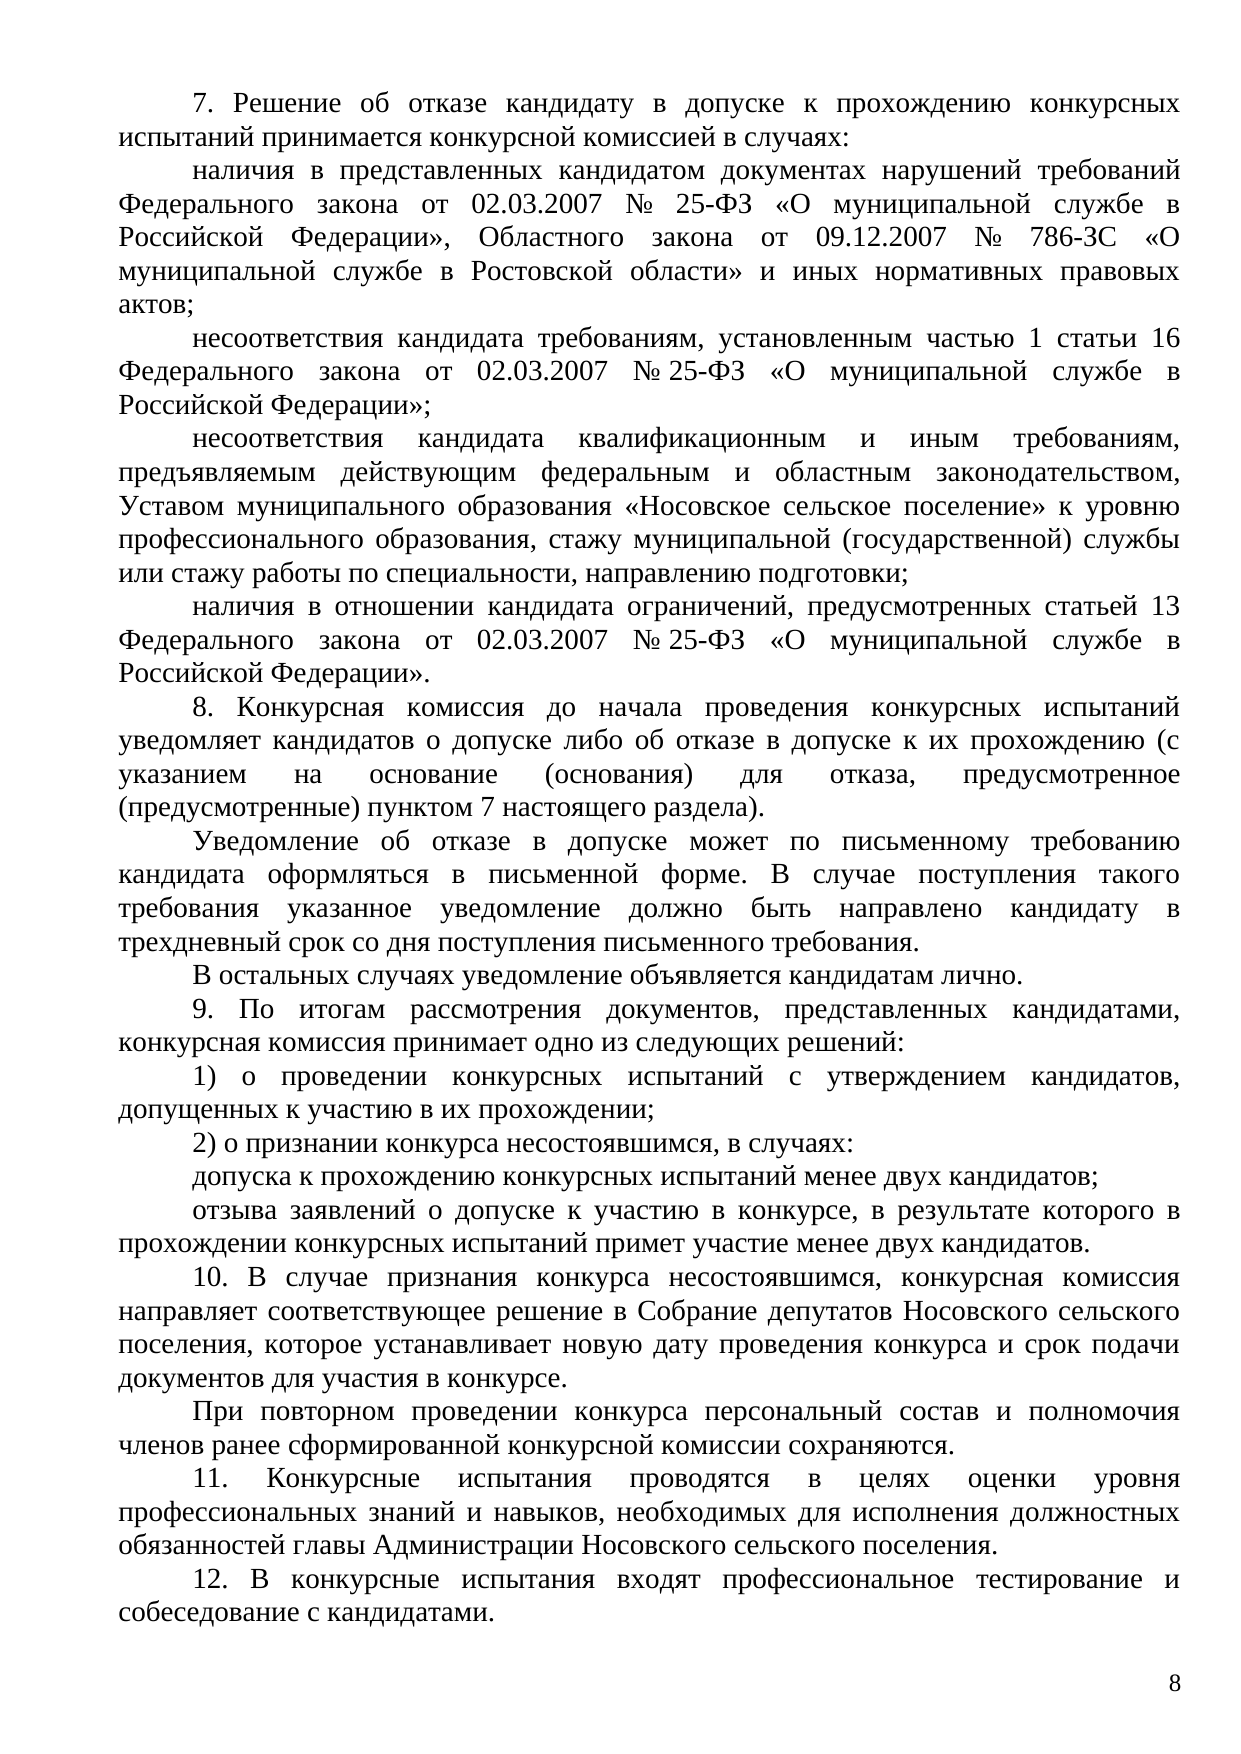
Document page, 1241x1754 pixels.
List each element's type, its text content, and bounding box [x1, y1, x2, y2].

text 9. По итогам рассмотрения документов, представленных кандидатами, конкурсная комиссия принимает одно из следующих решений: [118, 991, 1181, 1058]
text отзыва заявлений о допуске к участию в конкурсе, в результате которого в прохождении конкурсных испытаний примет участие менее двух кандидатов. [118, 1192, 1181, 1259]
text наличия в представленных кандидатом документах нарушений требований Федерального закона от 02.03.2007 № 25-ФЗ «О муниципальной службе в Российской Федерации», Областного закона от 09.12.2007 № 786-ЗС «О муниципальной службе в Ростовской области» и иных нормативных правовых актов; [118, 152, 1181, 320]
text 12. В конкурсные испытания входят профессиональное тестирование и собеседование с кандидатами. [118, 1561, 1181, 1628]
text несоответствия кандидата квалификационным и иным требованиям, предъявляемым действующим федеральным и областным законодательством, Уставом муниципального образования «Носовское сельское поселение» к уровню профессионального образования, стажу муниципальной (государственной) службы или стажу работы по специальности, направлению подготовки; [118, 421, 1181, 588]
text В остальных случаях уведомление объявляется кандидатам лично. [118, 957, 1181, 991]
text 1) о проведении конкурсных испытаний с утверждением кандидатов, допущенных к участию в их прохождении; [118, 1058, 1181, 1125]
text 10. В случае признания конкурса несостоявшимся, конкурсная комиссия направляет соответствующее решение в Собрание депутатов Носовского сельского поселения, которое устанавливает новую дату проведения конкурса и срок подачи документов для участия в конкурсе. [118, 1259, 1181, 1393]
text 11. Конкурсные испытания проводятся в целях оценки уровня профессиональных знаний и навыков, необходимых для исполнения должностных обязанностей главы Администрации Носовского сельского поселения. [118, 1460, 1181, 1561]
text 7. Решение об отказе кандидату в допуске к прохождению конкурсных испытаний принимается конкурсной комиссией в случаях: [118, 85, 1181, 152]
text 2) о признании конкурса несостоявшимся, в случаях: [118, 1125, 1181, 1158]
text Уведомление об отказе в допуске может по письменному требованию кандидата оформляться в письменной форме. В случае поступления такого требования указанное уведомление должно быть направлено кандидату в трехдневный срок со дня поступления письменного требования. [118, 823, 1181, 957]
text 8. Конкурсная комиссия до начала проведения конкурсных испытаний уведомляет кандидатов о допуске либо об отказе в допуске к их прохождению (с указанием на основание (основания) для отказа, предусмотренное (предусмотренные) пунктом 7 настоящего раздела). [118, 689, 1181, 823]
text наличия в отношении кандидата ограничений, предусмотренных статьей 13 Федерального закона от 02.03.2007 № 25-ФЗ «О муниципальной службе в Российской Федерации». [118, 588, 1181, 689]
text несоответствия кандидата требованиям, установленным частью 1 статьи 16 Федерального закона от 02.03.2007 № 25-ФЗ «О муниципальной службе в Российской Федерации»; [118, 320, 1181, 421]
text При повторном проведении конкурса персональный состав и полномочия членов ранее сформированной конкурсной комиссии сохраняются. [118, 1393, 1181, 1460]
text допуска к прохождению конкурсных испытаний менее двух кандидатов; [118, 1158, 1181, 1192]
